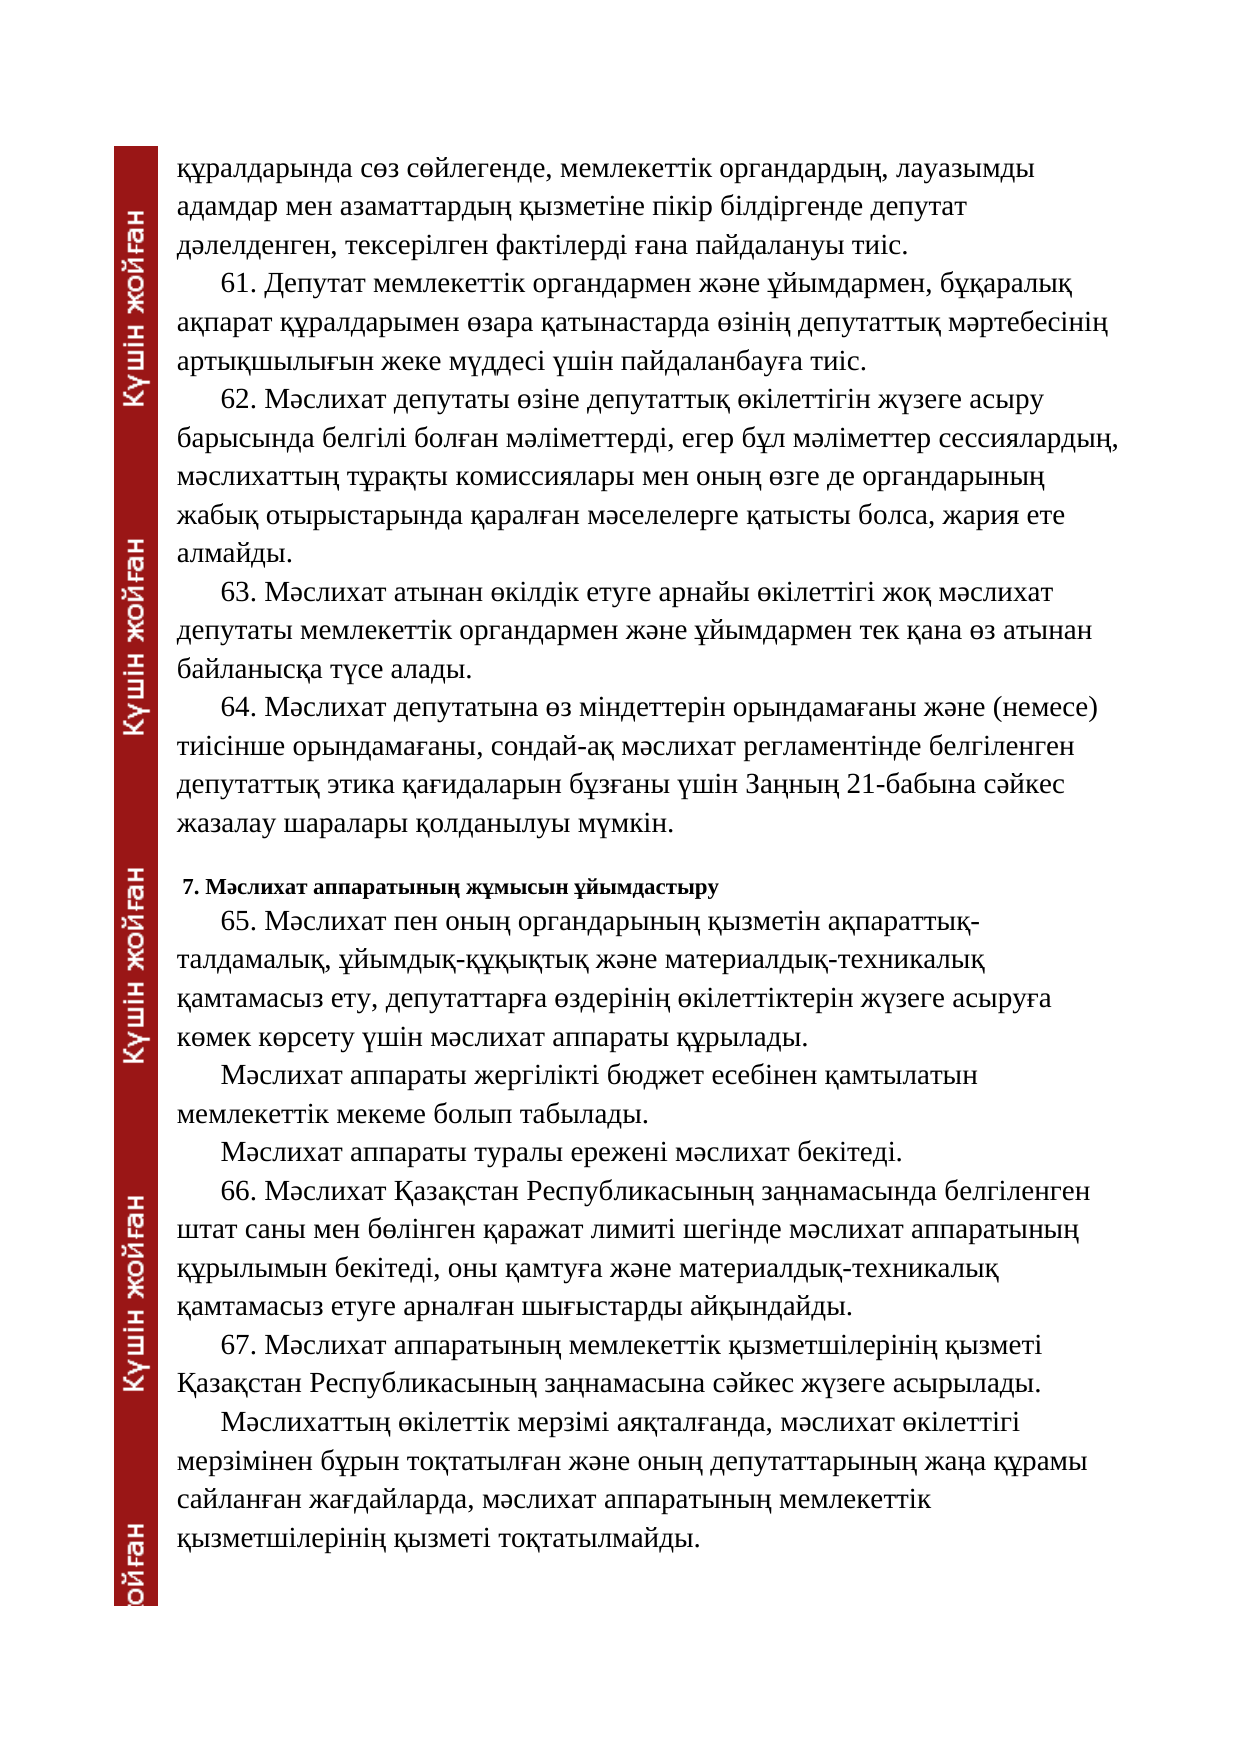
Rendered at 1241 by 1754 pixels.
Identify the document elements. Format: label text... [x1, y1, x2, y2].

picture [114, 146, 158, 150]
text 65. Мәслихат пен оның органдарының қызметін ақпараттық-талдамалық, ұйымдық-құқықтық және материалдық-техникалық қамтамасыз ету, депутаттарға өздерiнiң өкiлеттiктерiн жүзеге асыруға көмек көрсету үшін мәслихат аппараты құрылады. Мәслихат аппараты жергiлiктi бюджет есебiнен қамтылатын мемлекеттiк мекеме болып табылады. Мәслихат аппараты туралы ережені мәслихат бекітеді. 66. Мәслихат Қазақстан Республикасының заңнамасында белгiленген штат саны мен бөлінген қаражат лимитi шегiнде мәслихат аппаратының құрылымын бекiтедi, оны қамтуға және материалдық-техникалық қамтамасыз етуге арналған шығыстарды айқындайды. 67. Мәслихат аппаратының мемлекеттiк қызметшiлерiнiң қызметi Қазақстан Республикасының заңнамасына сәйкес жүзеге асырылады. Мәслихаттың өкiлеттiк мерзiмi аяқталғанда, мәслихат өкiлеттiгi мерзiмiнен бұрын тоқтатылған және оның депутаттарының жаңа құрамы сайланған жағдайларда, мәслихат аппаратының мемлекеттiк қызметшiлерiнiң қызметi тоқтатылмайды. [112, 903, 1128, 1583]
picture [114, 1583, 158, 1606]
text 7. Мәслихат аппаратының жұмысын ұйымдастыру [112, 873, 1128, 899]
picture [114, 869, 158, 873]
picture [114, 899, 158, 903]
